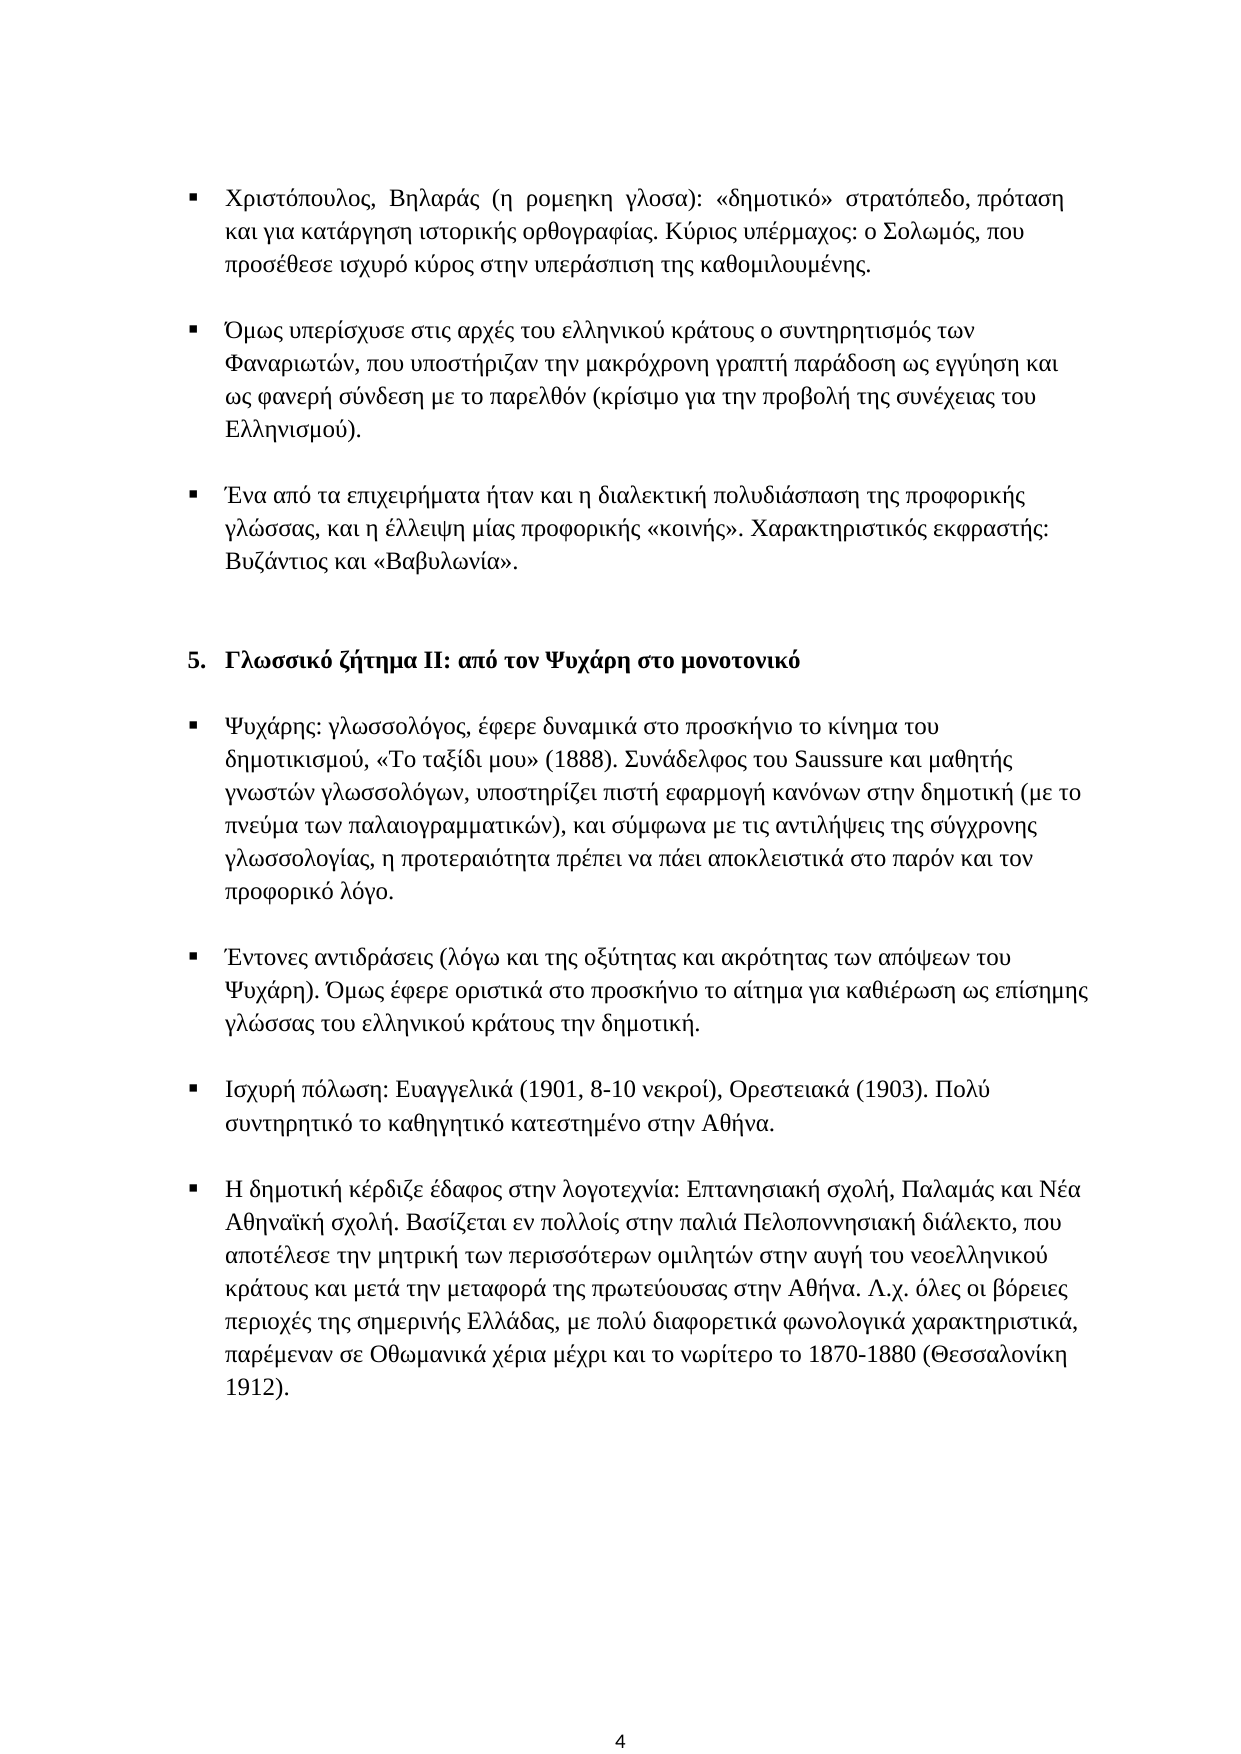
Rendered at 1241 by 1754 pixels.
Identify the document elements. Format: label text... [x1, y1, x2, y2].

list Όμως υπερίσχυσε στις αρχές του ελληνικού κράτους ο συντηρητισμός των Φαναριωτών, που υποστήριζαν την μακρόχρονη γραπτή παράδοση ως εγγύηση και ως φανερή σύνδεση με το παρελθόν (κρίσιμο για την προβολή της συνέχειας του Ελληνισμού). [187, 315, 1090, 443]
list Έντονες αντιδράσεις (λόγω και της οξύτητας και ακρότητας των απόψεων του Ψυχάρη). Όμως έφερε οριστικά στο προσκήνιο το αίτημα για καθιέρωση ως επίσημης γλώσσας του ελληνικού κράτους την δημοτική. [187, 942, 1090, 1037]
list Ψυχάρης: γλωσσολόγος, έφερε δυναμικά στο προσκήνιο το κίνημα του δημοτικισμού, «Το ταξίδι μου» (1888). Συνάδελφος του Saussure και μαθητής γνωστών γλωσσολόγων, υποστηρίζει πιστή εφαρμογή κανόνων στην δημοτική (με το πνεύμα των παλαιογραμματικών), και σύμφωνα με τις αντιλήψεις της σύγχρονης γλωσσολογίας, η προτεραιότητα πρέπει να πάει αποκλειστικά στο παρόν και τον προφορικό λόγο. [187, 711, 1090, 905]
list Η δημοτική κέρδιζε έδαφος στην λογοτεχνία: Επτανησιακή σχολή, Παλαμάς και Νέα Αθηναϊκή σχολή. Βασίζεται εν πολλοίς στην παλιά Πελοποννησιακή διάλεκτο, που αποτέλεσε την μητρική των περισσότερων ομιλητών στην αυγή του νεοελληνικού κράτους και μετά την μεταφορά της πρωτεύουσας στην Αθήνα. Λ.χ. όλες οι βόρειες περιοχές της σημερινής Ελλάδας, με πολύ διαφορετικά φωνολογικά χαρακτηριστικά, παρέμεναν σε Οθωμανικά χέρια μέχρι και το νωρίτερο το 1870-1880 (Θεσσαλονίκη 1912). [187, 1174, 1090, 1401]
list Χριστόπουλος, Βηλαράς (η ρομεηκη γλοσα): «δημοτικό» στρατόπεδο, πρόταση και για κατάργηση ιστορικής ορθογραφίας. Κύριος υπέρμαχος: ο Σολωμός, που προσέθεσε ισχυρό κύρος στην υπεράσπιση της καθομιλουμένης. [187, 183, 1090, 278]
list Ισχυρή πόλωση: Ευαγγελικά (1901, 8-10 νεκροί), Ορεστειακά (1903). Πολύ συντηρητικό το καθηγητικό κατεστημένο στην Αθήνα. [187, 1074, 1090, 1136]
list Ένα από τα επιχειρήματα ήταν και η διαλεκτική πολυδιάσπαση της προφορικής γλώσσας, και η έλλειψη μίας προφορικής «κοινής». Χαρακτηριστικός εκφραστής: Βυζάντιος και «Βαβυλωνία». [187, 480, 1090, 575]
list Γλωσσικό ζήτημα ΙΙ: από τον Ψυχάρη στο μονοτονικό [187, 645, 1090, 674]
